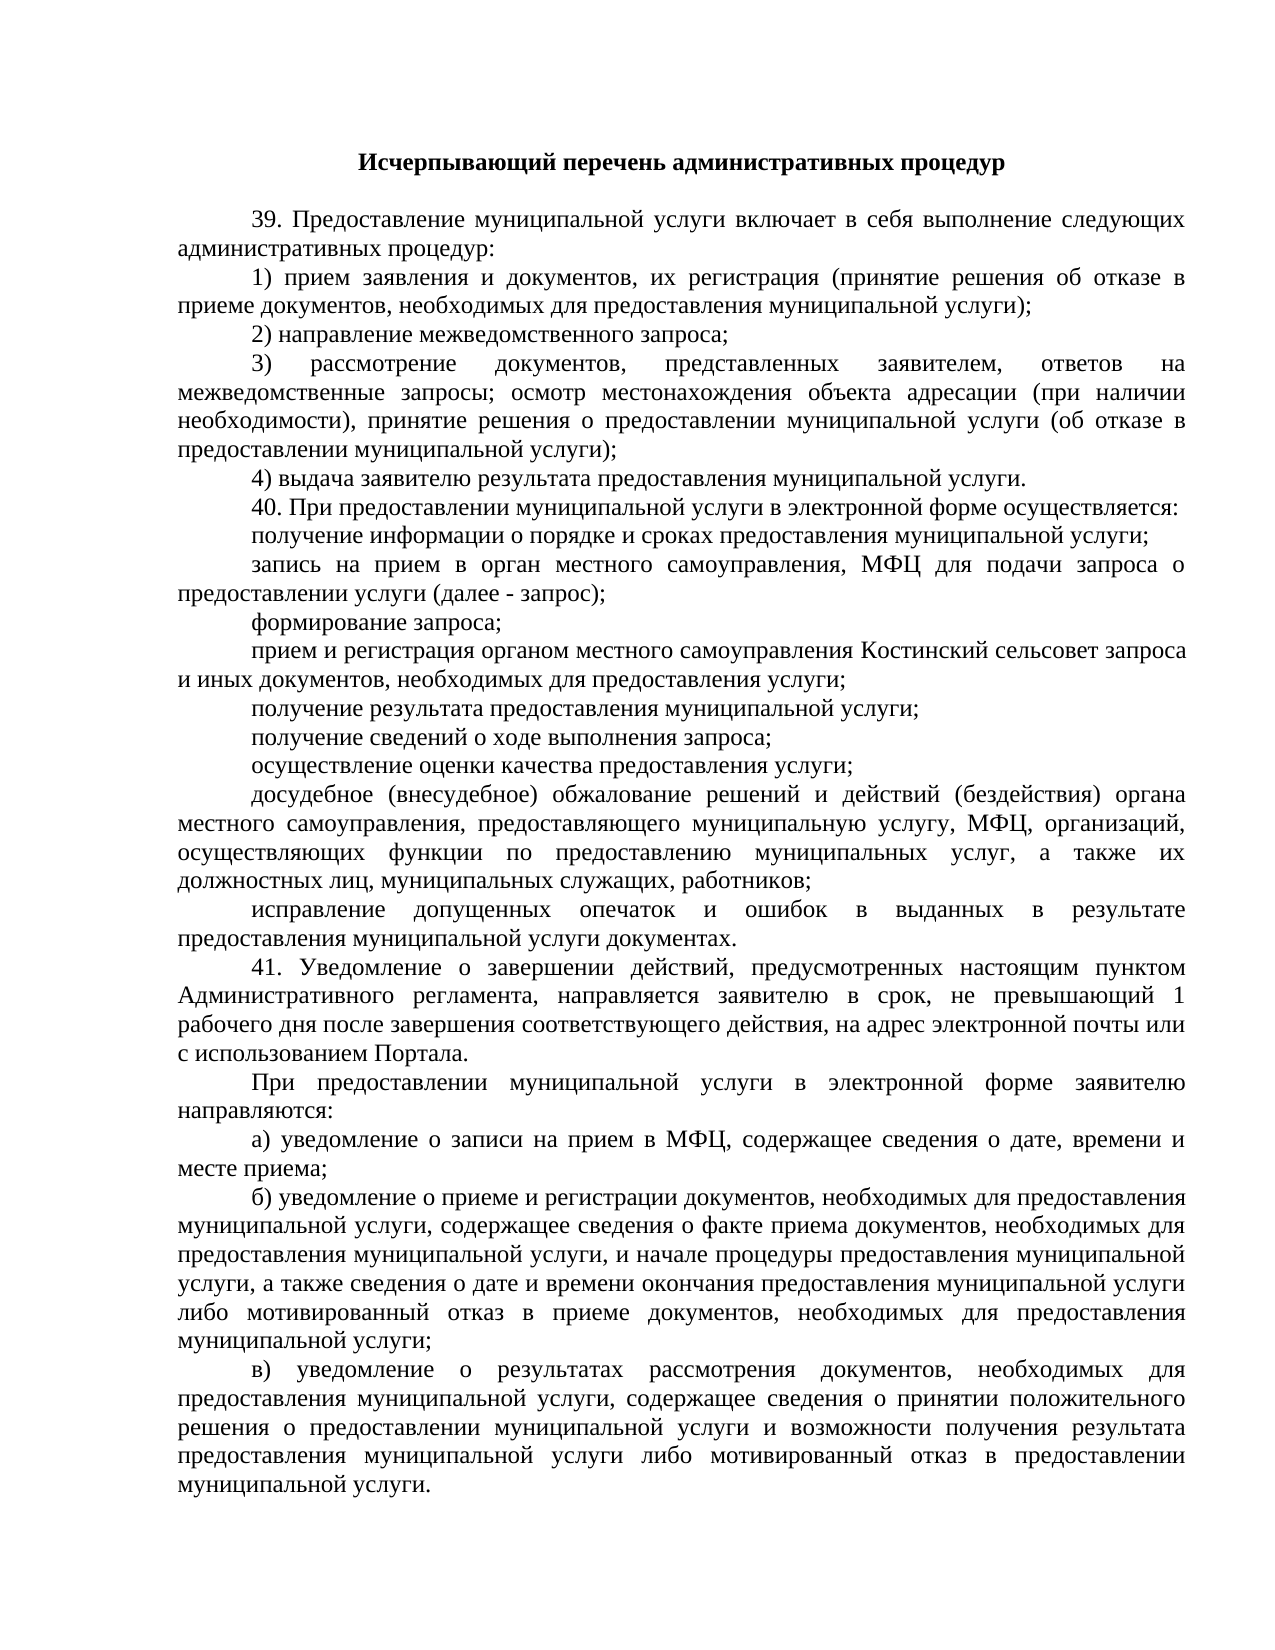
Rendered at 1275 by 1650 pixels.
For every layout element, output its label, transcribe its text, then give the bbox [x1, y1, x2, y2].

text прием и регистрация органом местного самоуправления Костинский сельсовет запроса и иных документов, необходимых для предоставления услуги; [177, 636, 1186, 693]
text получение сведений о ходе выполнения запроса; [177, 722, 1186, 751]
text 3) рассмотрение документов, представленных заявителем, ответов на межведомственные запросы; осмотр местонахождения объекта адресации (при наличии необходимости), принятие решения о предоставлении муниципальной услуги (об отказе в предоставлении муниципальной услуги); [177, 348, 1186, 463]
text исправление допущенных опечаток и ошибок в выданных в результате предоставления муниципальной услуги документах. [177, 894, 1186, 952]
text 2) направление межведомственного запроса; [177, 319, 1186, 348]
text осуществление оценки качества предоставления услуги; [177, 751, 1186, 779]
text б) уведомление о приеме и регистрации документов, необходимых для предоставления муниципальной услуги, содержащее сведения о факте приема документов, необходимых для предоставления муниципальной услуги, и начале процедуры предоставления муниципальной услуги, а также сведения о дате и времени окончания предоставления муниципальной услуги либо мотивированный отказ в приеме документов, необходимых для предоставления муниципальной услуги; [177, 1182, 1186, 1354]
text 4) выдача заявителю результата предоставления муниципальной услуги. [177, 463, 1186, 492]
text 39. Предоставление муниципальной услуги включает в себя выполнение следующих административных процедур: [177, 204, 1186, 262]
text формирование запроса; [177, 607, 1186, 636]
text досудебное (внесудебное) обжалование решений и действий (бездействия) органа местного самоуправления, предоставляющего муниципальную услугу, МФЦ, организаций, осуществляющих функции по предоставлению муниципальных услуг, а также их должностных лиц, муниципальных служащих, работников; [177, 779, 1186, 894]
text получение информации о порядке и сроках предоставления муниципальной услуги; [177, 521, 1186, 549]
text При предоставлении муниципальной услуги в электронной форме заявителю направляются: [177, 1067, 1186, 1124]
text в) уведомление о результатах рассмотрения документов, необходимых для предоставления муниципальной услуги, содержащее сведения о принятии положительного решения о предоставлении муниципальной услуги и возможности получения результата предоставления муниципальной услуги либо мотивированный отказ в предоставлении муниципальной услуги. [177, 1354, 1186, 1498]
text 40. При предоставлении муниципальной услуги в электронной форме осуществляется: [177, 492, 1186, 521]
text Исчерпывающий перечень административных процедур [177, 147, 1186, 176]
text 41. Уведомление о завершении действий, предусмотренных настоящим пунктом Административного регламента, направляется заявителю в срок, не превышающий 1 рабочего дня после завершения соответствующего действия, на адрес электронной почты или с использованием Портала. [177, 952, 1186, 1067]
text а) уведомление о записи на прием в МФЦ, содержащее сведения о дате, времени и месте приема; [177, 1124, 1186, 1182]
text запись на прием в орган местного самоуправления, МФЦ для подачи запроса о предоставлении услуги (далее - запрос); [177, 549, 1186, 607]
text 1) прием заявления и документов, их регистрация (принятие решения об отказе в приеме документов, необходимых для предоставления муниципальной услуги); [177, 262, 1186, 319]
text получение результата предоставления муниципальной услуги; [177, 693, 1186, 722]
